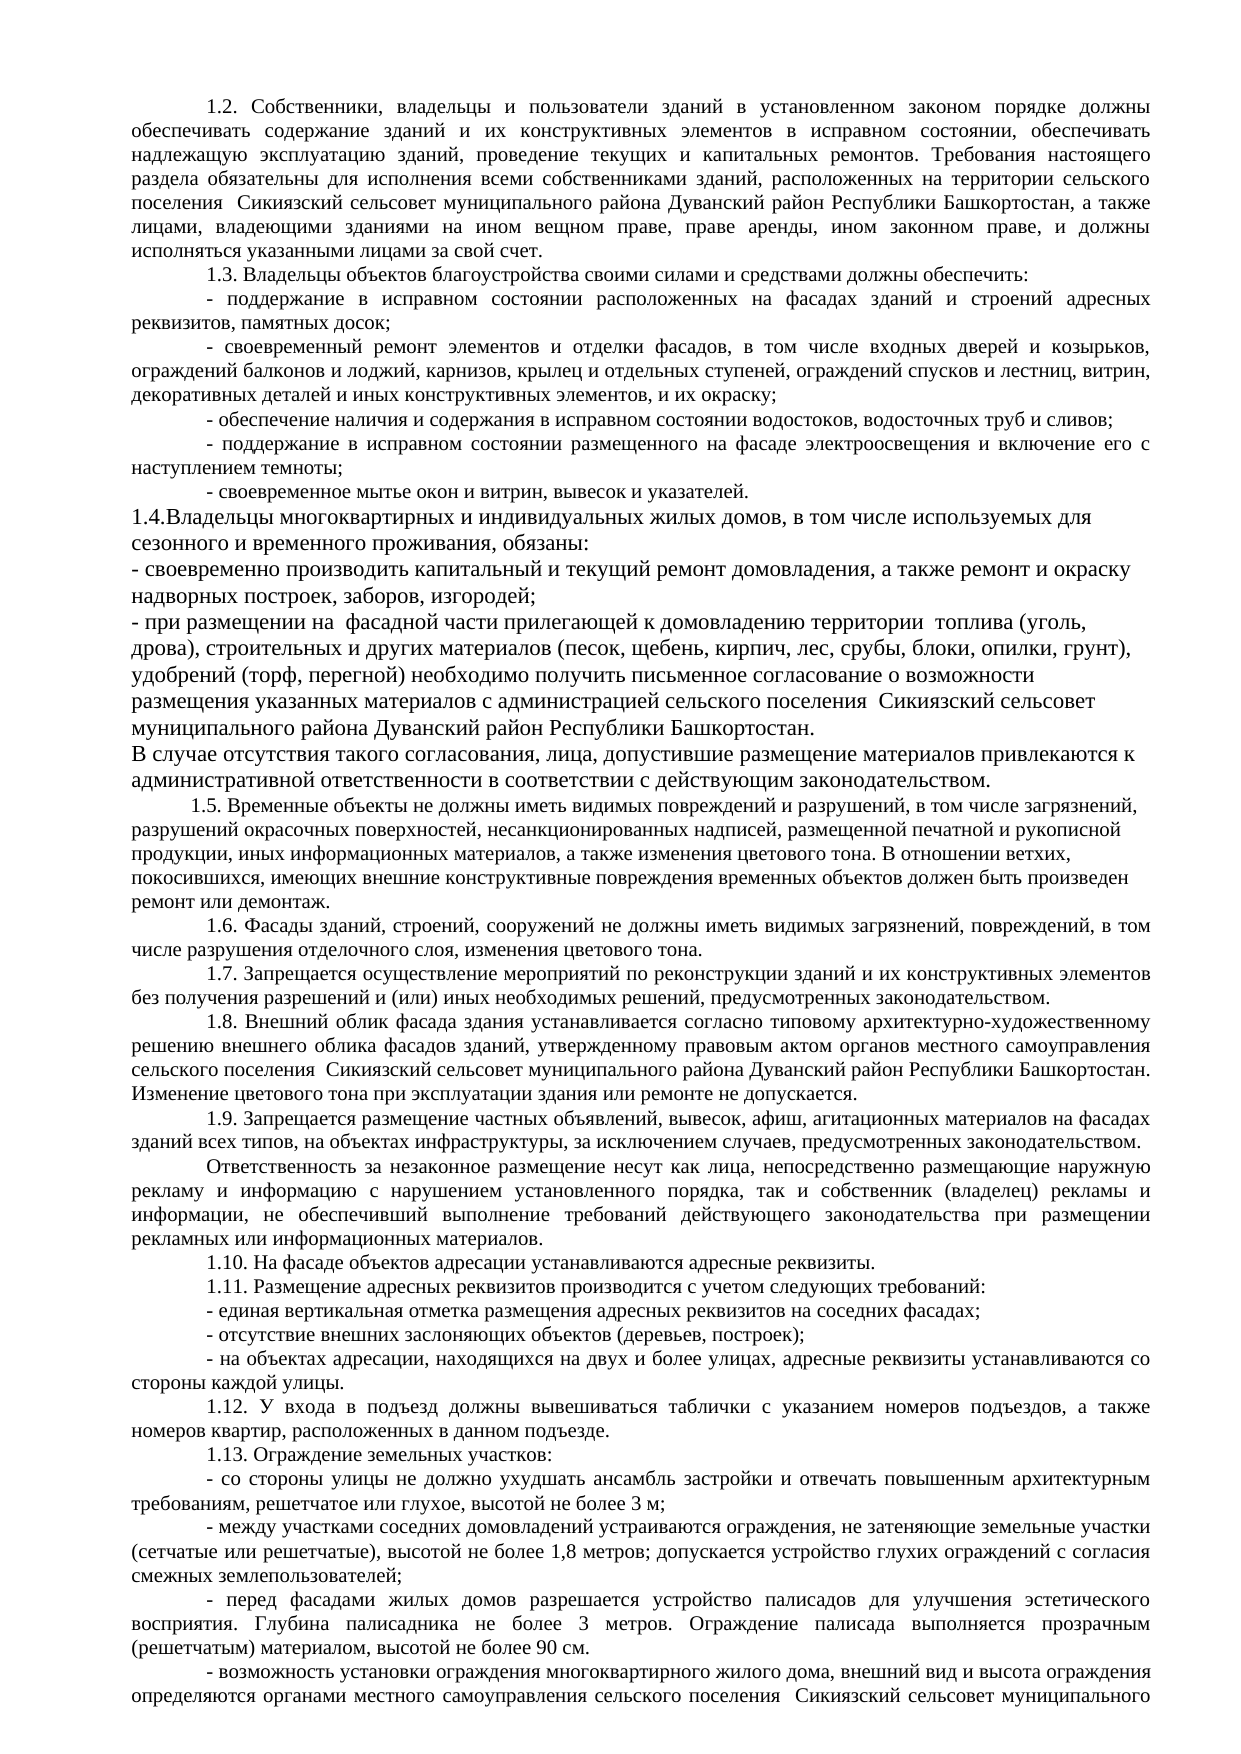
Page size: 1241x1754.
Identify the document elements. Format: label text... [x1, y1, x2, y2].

text 1.7. Запрещается осуществление мероприятий по реконструкции зданий и их конструктивных элементов без получения разрешений и (или) иных необходимых решений, предусмотренных законодательством. [131, 961, 1152, 1009]
text 1.9. Запрещается размещение частных объявлений, вывесок, афиш, агитационных материалов на фасадах зданий всех типов, на объектах инфраструктуры, за исключением случаев, предусмотренных законодательством. [131, 1105, 1152, 1153]
text 1.6. Фасады зданий, строений, сооружений не должны иметь видимых загрязнений, повреждений, в том числе разрушения отделочного слоя, изменения цветового тона. [131, 913, 1152, 961]
text 1.11. Размещение адресных реквизитов производится с учетом следующих требований: [131, 1274, 1152, 1298]
text - единая вертикальная отметка размещения адресных реквизитов на соседних фасадах; [131, 1298, 1152, 1322]
text 1.2. Собственники, владельцы и пользователи зданий в установленном законом порядке должны обеспечивать содержание зданий и их конструктивных элементов в исправном состоянии, обеспечивать надлежащую эксплуатацию зданий, проведение текущих и капитальных ремонтов. Требования настоящего раздела обязательны для исполнения всеми собственниками зданий, расположенных на территории сельского поселения Сикиязский сельсовет муниципального района Дуванский район Республики Башкортостан, а также лицами, владеющими зданиями на ином вещном праве, праве аренды, ином законном праве, и должны исполняться указанными лицами за свой счет. [131, 94, 1152, 262]
text - своевременный ремонт элементов и отделки фасадов, в том числе входных дверей и козырьков, ограждений балконов и лоджий, карнизов, крылец и отдельных ступеней, ограждений спусков и лестниц, витрин, декоративных деталей и иных конструктивных элементов, и их окраску; [131, 334, 1152, 406]
text - между участками соседних домовладений устраиваются ограждения, не затеняющие земельные участки (сетчатые или решетчатые), высотой не более 1,8 метров; допускается устройство глухих ограждений с согласия смежных землепользователей; [131, 1514, 1152, 1587]
text - обеспечение наличия и содержания в исправном состоянии водостоков, водосточных труб и сливов; [131, 406, 1152, 431]
text В случае отсутствия такого согласования, лица, допустившие размещение материалов привлекаются к административной ответственности в соответствии с действующим законодательством. [131, 740, 1152, 793]
text - поддержание в исправном состоянии расположенных на фасадах зданий и строений адресных реквизитов, памятных досок; [131, 286, 1152, 334]
text - своевременное мытье окон и витрин, вывесок и указателей. [131, 479, 1152, 503]
text - при размещении на фасадной части прилегающей к домовладению территории топлива (уголь, дрова), строительных и других материалов (песок, щебень, кирпич, лес, срубы, блоки, опилки, грунт), удобрений (торф, перегной) необходимо получить письменное согласование о возможности размещения указанных материалов с администрацией сельского поселения Сикиязский сельсовет муниципального района Дуванский район Республики Башкортостан. [131, 608, 1152, 740]
text - поддержание в исправном состоянии размещенного на фасаде электроосвещения и включение его с наступлением темноты; [131, 431, 1152, 479]
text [131, 1659, 1152, 1707]
text 1.12. У входа в подъезд должны вывешиваться таблички с указанием номеров подъездов, а также номеров квартир, расположенных в данном подъезде. [131, 1394, 1152, 1442]
text Ответственность за незаконное размещение несут как лица, непосредственно размещающие наружную рекламу и информацию с нарушением установленного порядка, так и собственник (владелец) рекламы и информации, не обеспечивший выполнение требований действующего законодательства при размещении рекламных или информационных материалов. [131, 1153, 1152, 1250]
text - на объектах адресации, находящихся на двух и более улицах, адресные реквизиты устанавливаются со стороны каждой улицы. [131, 1346, 1152, 1394]
text 1.4.Владельцы многоквартирных и индивидуальных жилых домов, в том числе используемых для сезонного и временного проживания, обязаны: [131, 503, 1152, 555]
text 1.5. Временные объекты не должны иметь видимых повреждений и разрушений, в том числе загрязнений, разрушений окрасочных поверхностей, несанкционированных надписей, размещенной печатной и рукописной продукции, иных информационных материалов, а также изменения цветового тона. В отношении ветхих, покосившихся, имеющих внешние конструктивные повреждения временных объектов должен быть произведен ремонт или демонтаж. [131, 793, 1152, 913]
text - со стороны улицы не должно ухудшать ансамбль застройки и отвечать повышенным архитектурным требованиям, решетчатое или глухое, высотой не более 3 м; [131, 1466, 1152, 1514]
text 1.10. На фасаде объектов адресации устанавливаются адресные реквизиты. [131, 1250, 1152, 1274]
text - своевременно производить капитальный и текущий ремонт домовладения, а также ремонт и окраску надворных построек, заборов, изгородей; [131, 555, 1152, 608]
text - перед фасадами жилых домов разрешается устройство палисадов для улучшения эстетического восприятия. Глубина палисадника не более 3 метров. Ограждение палисада выполняется прозрачным (решетчатым) материалом, высотой не более 90 см. [131, 1587, 1152, 1659]
text 1.3. Владельцы объектов благоустройства своими силами и средствами должны обеспечить: [131, 262, 1152, 286]
text 1.13. Ограждение земельных участков: [131, 1442, 1152, 1466]
text - отсутствие внешних заслоняющих объектов (деревьев, построек); [131, 1322, 1152, 1346]
text 1.8. Внешний облик фасада здания устанавливается согласно типовому архитектурно-художественному решению внешнего облика фасадов зданий, утвержденному правовым актом органов местного самоуправления сельского поселения Сикиязский сельсовет муниципального района Дуванский район Республики Башкортостан. Изменение цветового тона при эксплуатации здания или ремонте не допускается. [131, 1009, 1152, 1105]
